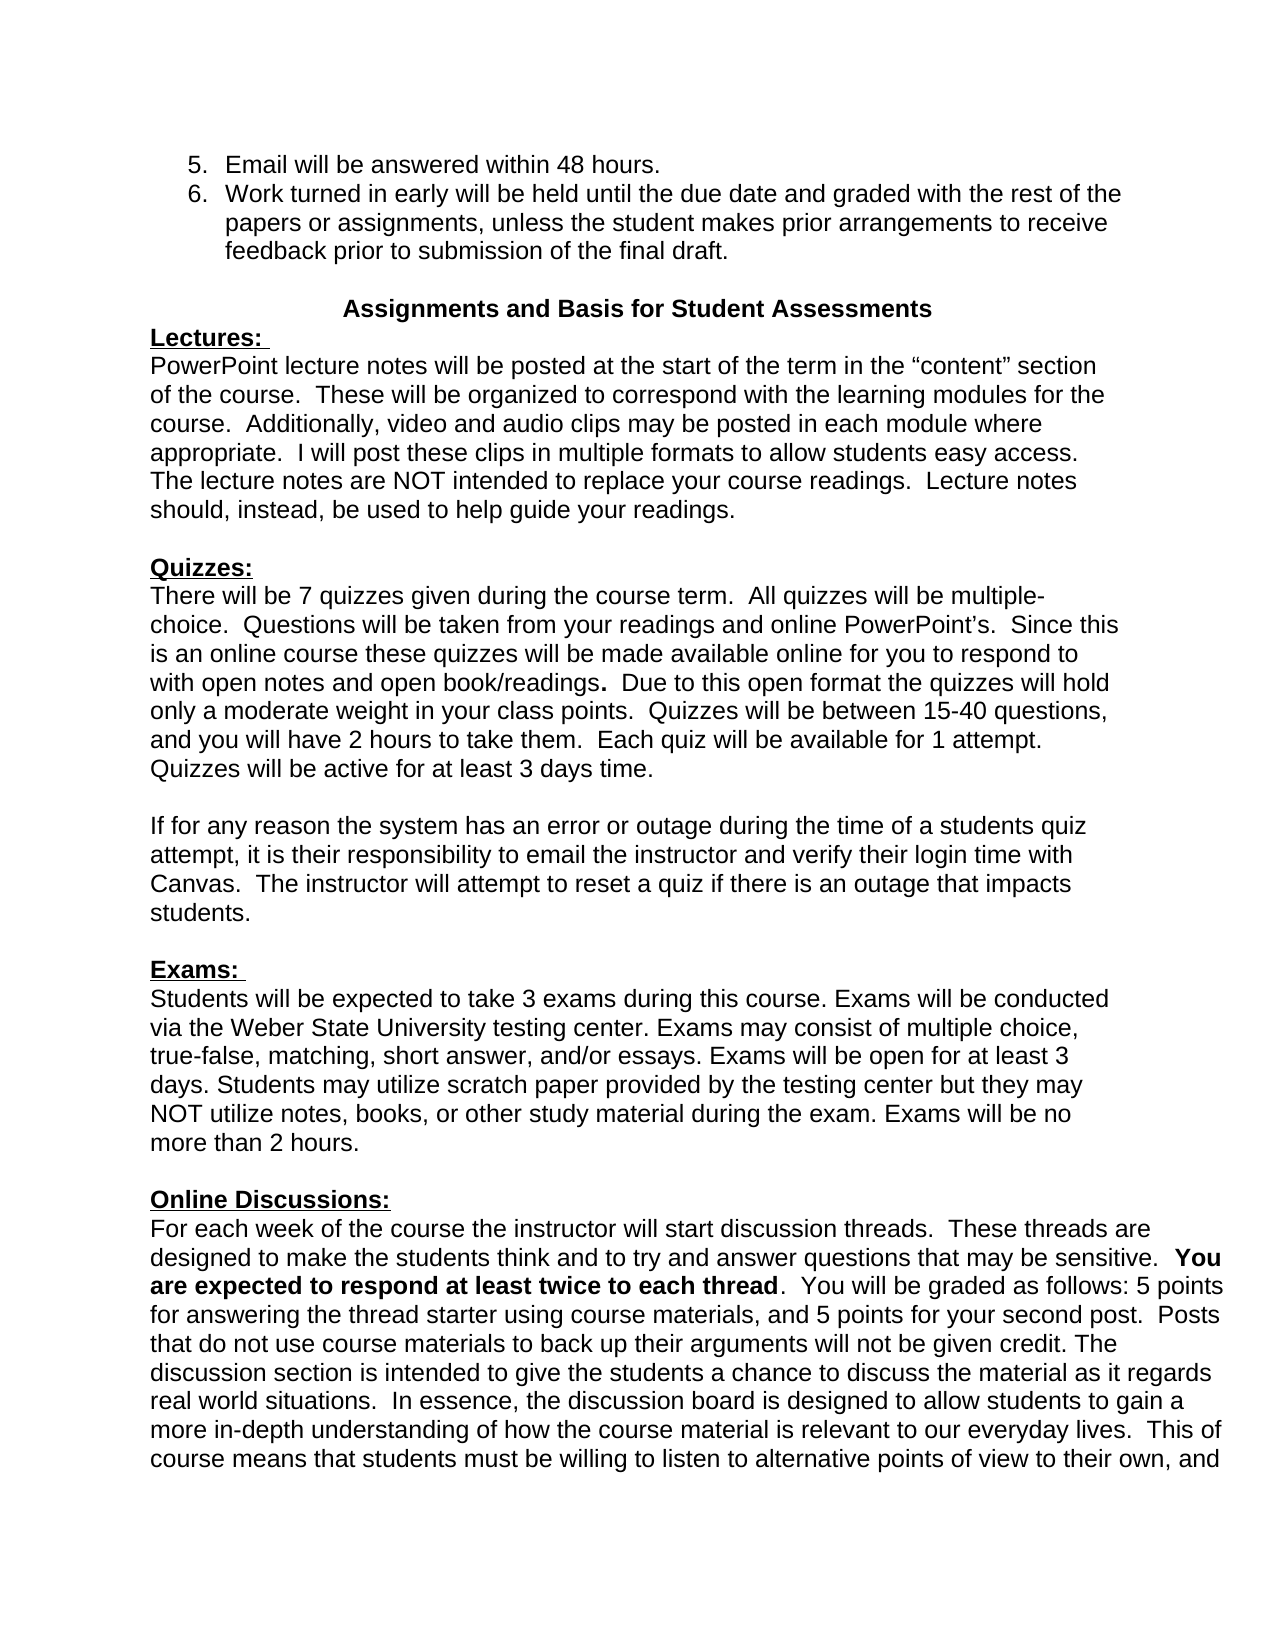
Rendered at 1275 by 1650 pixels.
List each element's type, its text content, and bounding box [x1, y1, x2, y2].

text If for any reason the system has an error or outage during the time of a students quiz attempt, it is their responsibility to email the instructor and verify their login time with Canvas. The instructor will attempt to reset a quiz if there is an outage that impacts students. [150, 811, 1125, 926]
text There will be 7 quizzes given during the course term. All quizzes will be multiple-choice. Questions will be taken from your readings and online PowerPoint’s. Since this is an online course these quizzes will be made available online for you to respond to with open notes and open book/readings. Due to this open format the quizzes will hold only a moderate weight in your class points. Quizzes will be between 15-40 questions, and you will have 2 hours to take them. Each quiz will be available for 1 attempt. Quizzes will be active for at least 3 days time. [150, 581, 1125, 782]
text Exams: [150, 955, 1125, 984]
text Assignments and Basis for Student Assessments [150, 294, 1125, 322]
text Lectures: [150, 322, 1125, 351]
list Work turned in early will be held until the due date and graded with the rest of the papers or assignments, unless the student makes prior arrangements to receive feedback prior to submission of the final draft. [187, 179, 1125, 265]
list Email will be answered within 48 hours. [187, 150, 1125, 179]
text Quizzes: [150, 552, 1125, 581]
text Online Discussions: [150, 1185, 1237, 1214]
text Students will be expected to take 3 exams during this course. Exams will be conducted via the Weber State University testing center. Exams may consist of multiple choice, true-false, matching, short answer, and/or essays. Exams will be open for at least 3 days. Students may utilize scratch paper provided by the testing center but they may NOT utilize notes, books, or other study material during the exam. Exams will be no more than 2 hours. [150, 984, 1125, 1156]
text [150, 1214, 1237, 1472]
text PowerPoint lecture notes will be posted at the start of the term in the “content” section of the course. These will be organized to correspond with the learning modules for the course. Additionally, video and audio clips may be posted in each module where appropriate. I will post these clips in multiple formats to allow students easy access. The lecture notes are NOT intended to replace your course readings. Lecture notes should, instead, be used to help guide your readings. [150, 351, 1125, 524]
